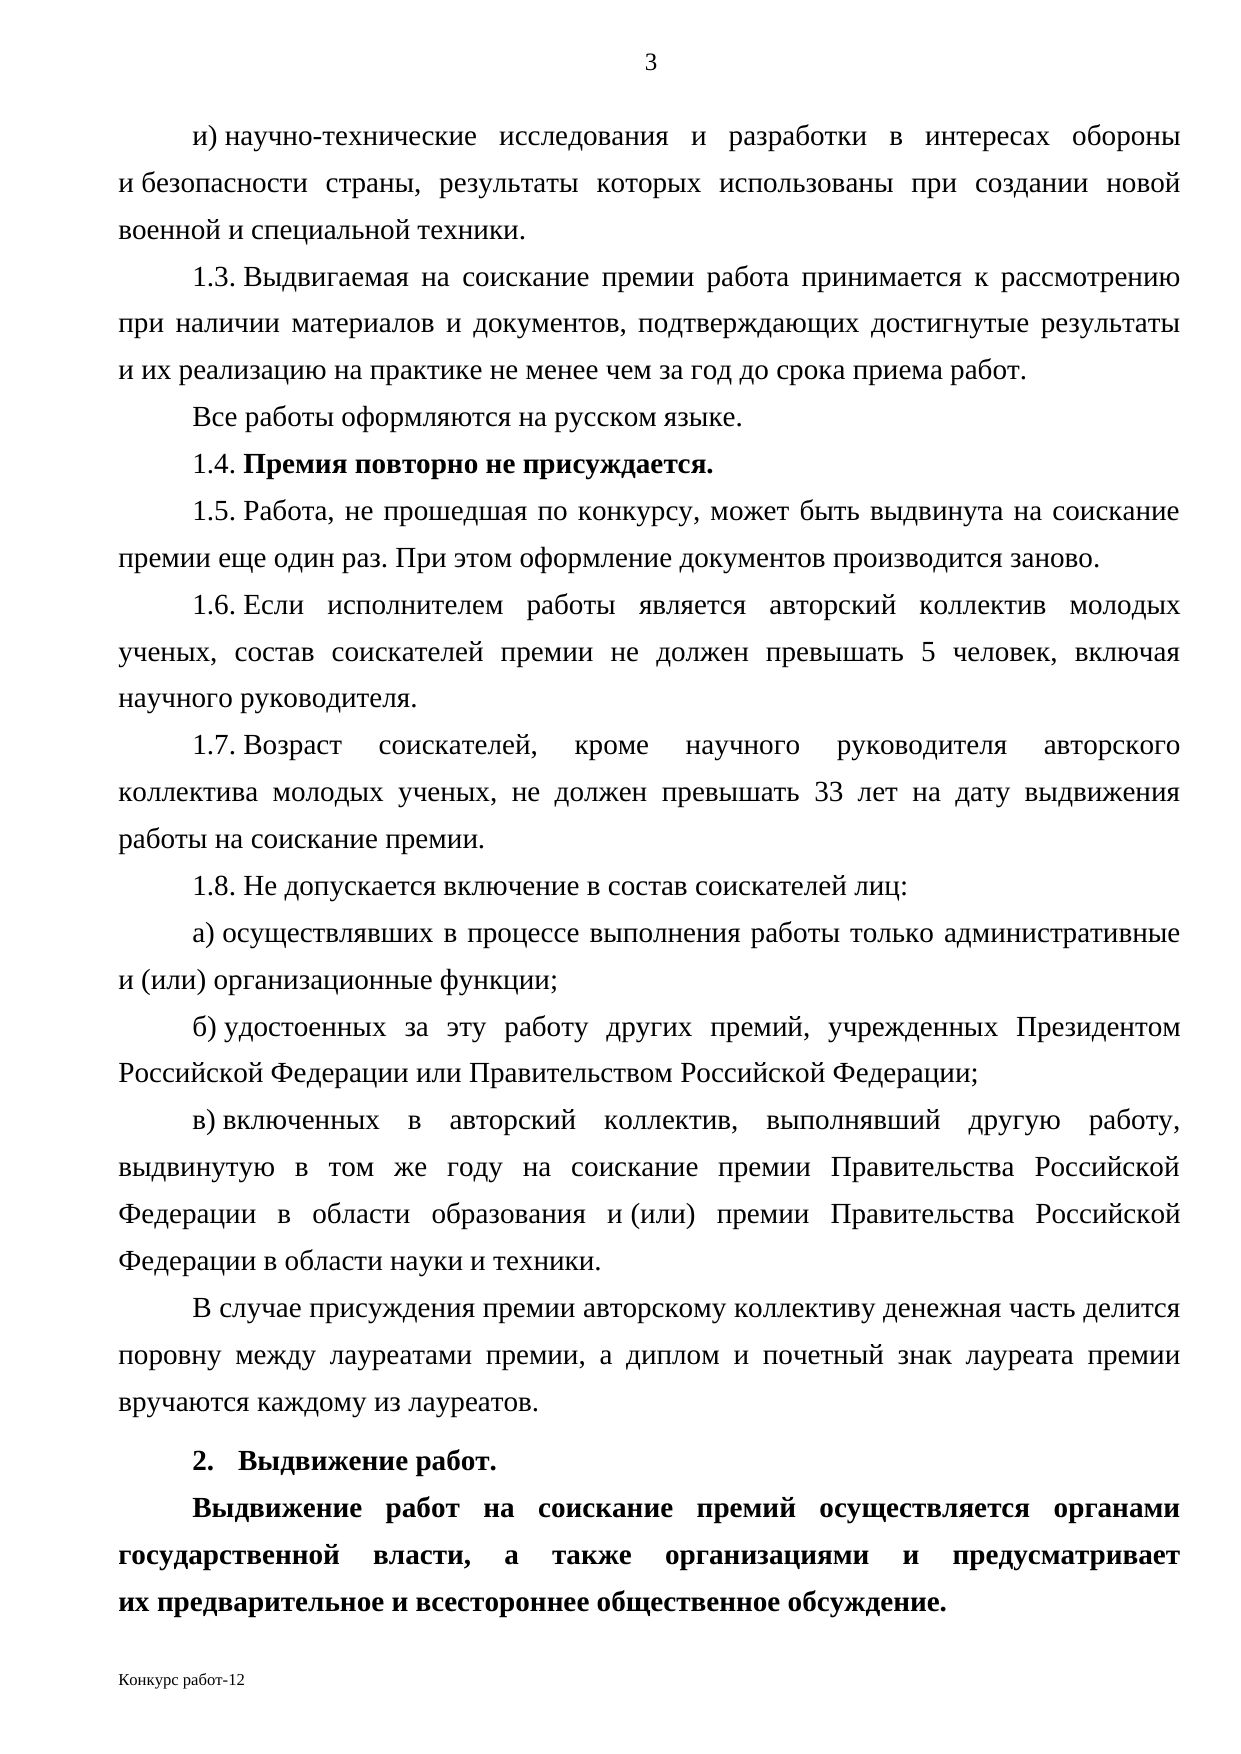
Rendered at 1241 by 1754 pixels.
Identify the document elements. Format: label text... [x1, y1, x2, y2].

list Выдвижение работ. [118, 1443, 1181, 1477]
text Выдвижение работ на соискание премий осуществляется органами государственной власти, а также организациями и предусматривает их предварительное и всестороннее общественное обсуждение. [118, 1490, 1181, 1617]
text 1.4. Премия повторно не присуждается. [118, 446, 1181, 480]
text 1.3. Выдвигаемая на соискание премии работа принимается к рассмотрению при наличии материалов и документов, подтверждающих достигнутые результаты и их реализацию на практике не менее чем за год до срока приема работ. [118, 259, 1181, 386]
text 1.8. Не допускается включение в состав соискателей лиц: [118, 868, 1181, 902]
text 1.5. Работа, не прошедшая по конкурсу, может быть выдвинута на соискание премии еще один раз. При этом оформление документов производится заново. [118, 493, 1181, 573]
text 1.6. Если исполнителем работы является авторский коллектив молодых ученых, состав соискателей премии не должен превышать 5 человек, включая научного руководителя. [118, 587, 1181, 714]
text в) включенных в авторский коллектив, выполнявший другую работу, выдвинутую в том же году на соискание премии Правительства Российской Федерации в области образования и (или) премии Правительства Российской Федерации в области науки и техники. [118, 1102, 1181, 1277]
text Все работы оформляются на русском языке. [118, 399, 1181, 433]
text и) научно-технические исследования и разработки в интересах обороны и безопасности страны, результаты которых использованы при создании новой военной и специальной техники. [118, 118, 1181, 245]
text 1.7. Возраст соискателей, кроме научного руководителя авторского коллектива молодых ученых, не должен превышать 33 лет на дату выдвижения работы на соискание премии. [118, 727, 1181, 855]
text б) удостоенных за эту работу других премий, учрежденных Президентом Российской Федерации или Правительством Российской Федерации; [118, 1009, 1181, 1089]
text а) осуществлявших в процессе выполнения работы только административные и (или) организационные функции; [118, 915, 1181, 995]
text В случае присуждения премии авторскому коллективу денежная часть делится поровну между лауреатами премии, а диплом и почетный знак лауреата премии вручаются каждому из лауреатов. [118, 1290, 1181, 1417]
